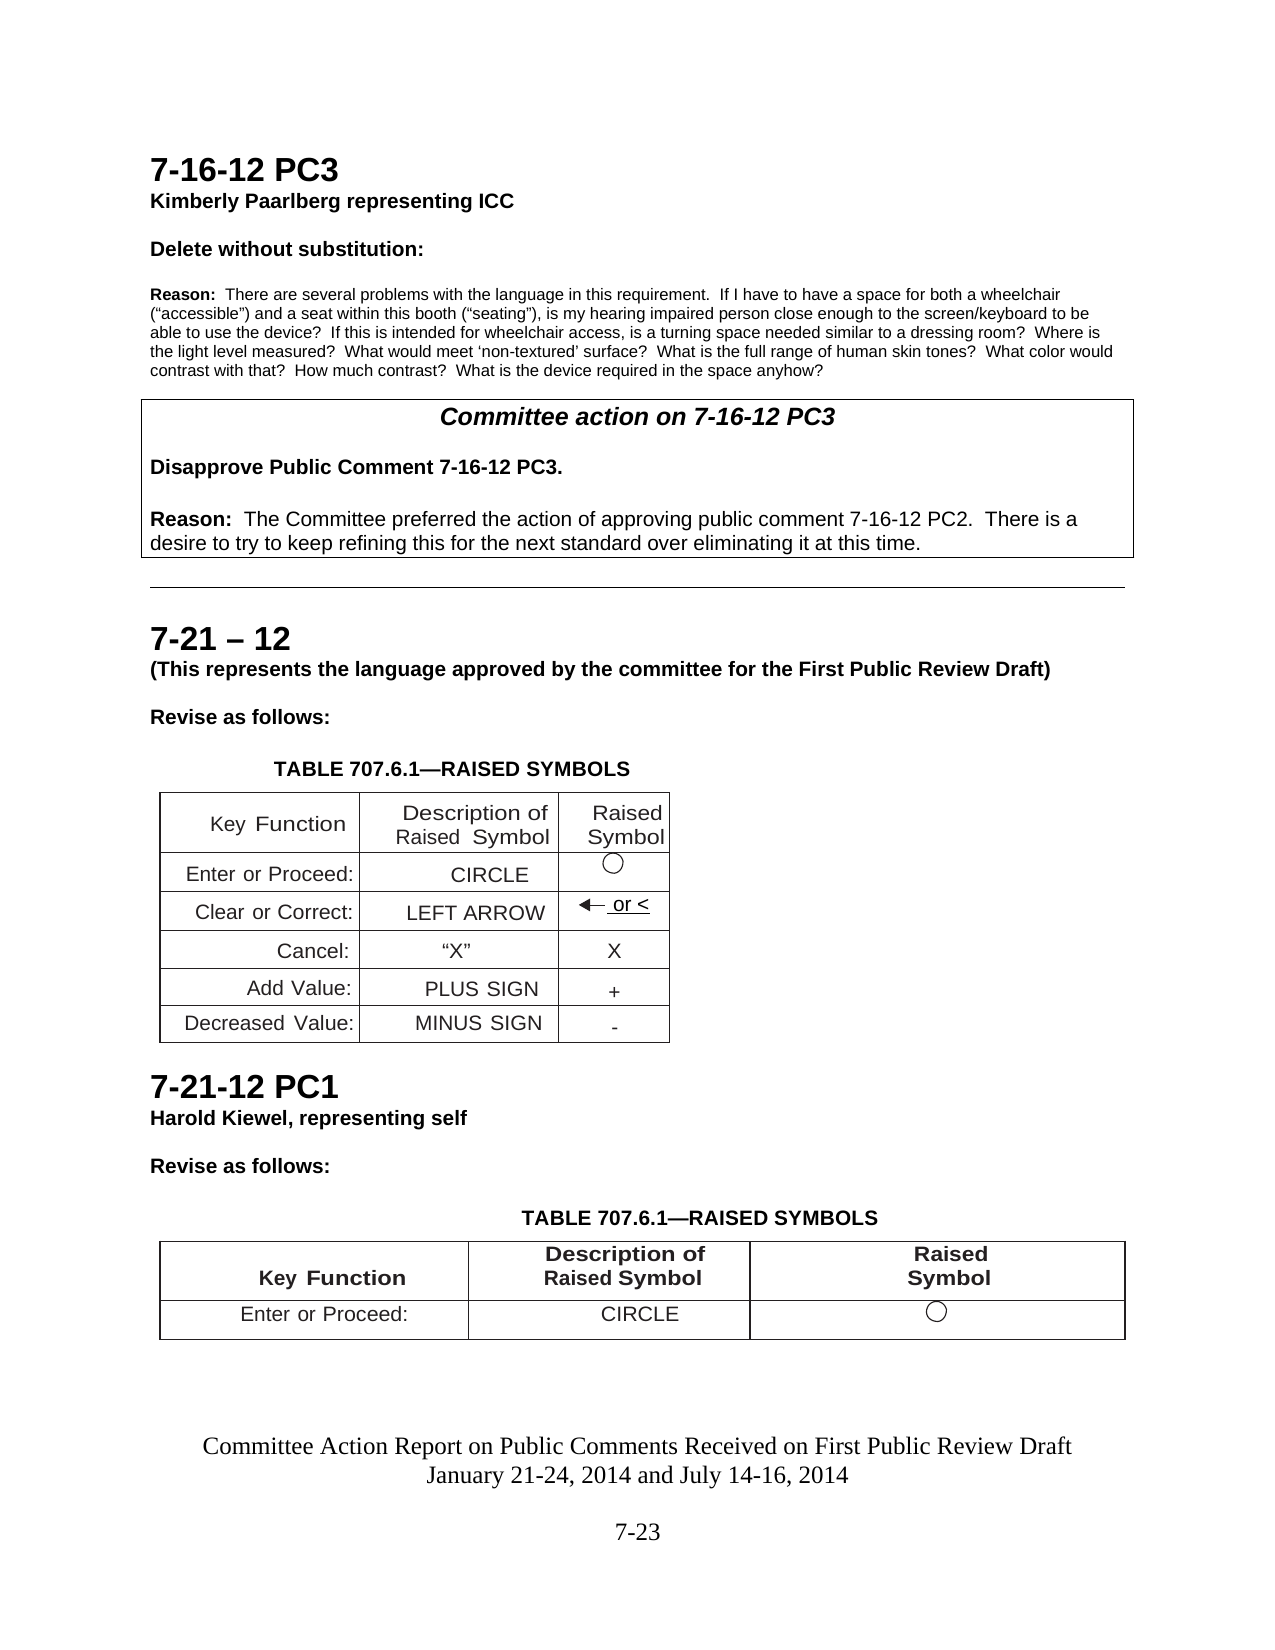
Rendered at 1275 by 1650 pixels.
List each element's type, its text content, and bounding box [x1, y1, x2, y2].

table_header Raised Symbol [751, 1242, 1124, 1300]
table_cell or < [559, 892, 669, 930]
text TABLE 707.6.1—RAISED SYMBOLS [273, 757, 1127, 781]
text Reason: There are several problems with the language in this requirement. If I have to have a space for both a wheelchair (“accessible”) and a seat within this booth (“seating”), is my hearing impaired person close enough to the screen/keyboard to be able to use the device? If this is intended for wheelchair access, is a turning space needed similar to a dressing room? Where is the light level measured? What would meet ‘non-textured’ surface? What is the full range of human skin tones? What color would contrast with that? How much contrast? What is the device required in the space anyhow? [150, 284, 1125, 380]
text Committee action on 7-16-12 PC3 [142, 400, 1133, 431]
table_header Key Function [161, 1242, 468, 1300]
text Delete without substitution: [150, 236, 1125, 260]
table_cell Enter or Proceed: [161, 853, 359, 891]
text Kimberly Paarlberg representing ICC [150, 188, 1125, 212]
table_cell CIRCLE [469, 1301, 749, 1339]
table_header Raised Symbol [559, 793, 669, 852]
table_cell [559, 853, 669, 891]
text Revise as follows: [150, 1153, 1125, 1177]
text Disapprove Public Comment 7-16-12 PC3. [150, 455, 1125, 479]
table_header Description of Raised Symbol [469, 1242, 749, 1300]
text 7-21-12 PC1 [150, 1067, 1125, 1106]
table_header Key Function [161, 793, 359, 852]
text 7-21 – 12 [150, 619, 1125, 657]
table_cell - [559, 1006, 669, 1042]
table_cell PLUS SIGN [360, 969, 558, 1004]
table_header Description of Raised Symbol [360, 793, 558, 852]
text TABLE 707.6.1—RAISED SYMBOLS [273, 1205, 1126, 1229]
table_cell MINUS SIGN [360, 1006, 558, 1042]
table_cell Clear or Correct: [161, 892, 359, 930]
table_cell Decreased Value: [161, 1006, 359, 1042]
table_cell X [559, 931, 669, 968]
text 7-16-12 PC3 [150, 150, 1125, 188]
text (This represents the language approved by the committee for the First Public Review Draft) [150, 657, 1125, 681]
table_cell + [559, 969, 669, 1004]
text Revise as follows: [150, 705, 1125, 729]
table_cell CIRCLE [360, 853, 558, 891]
table_cell Enter or Proceed: [161, 1301, 468, 1339]
table_cell LEFT ARROW [360, 892, 558, 930]
table_cell [751, 1301, 1124, 1339]
text Harold Kiewel, representing self [150, 1106, 1125, 1129]
table_cell “X” [360, 931, 558, 968]
table_cell Add Value: [161, 969, 359, 1004]
table_cell Cancel: [161, 931, 359, 968]
text Reason: The Committee preferred the action of approving public comment 7-16-12 PC2. There is a desire to try to keep refining this for the next standard over eliminating it at this time. [142, 504, 1133, 557]
